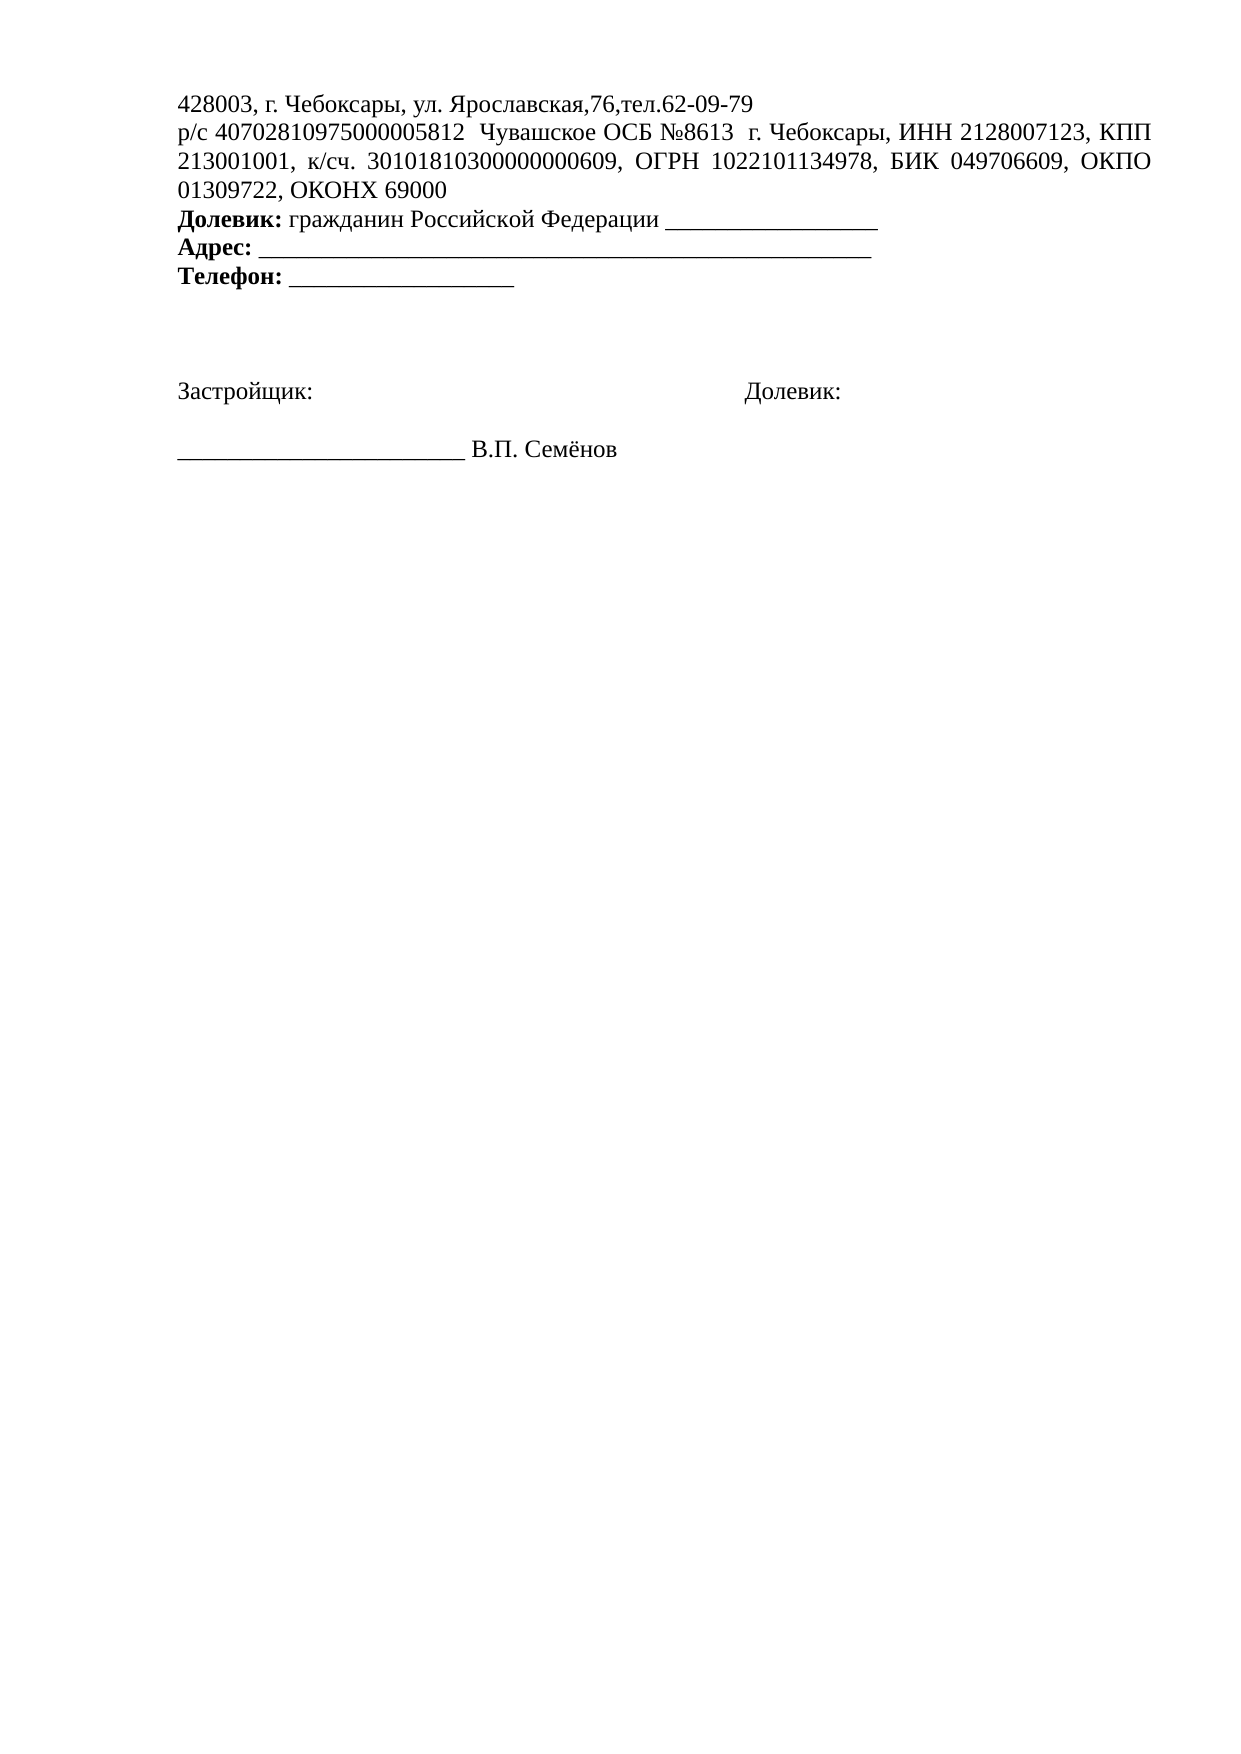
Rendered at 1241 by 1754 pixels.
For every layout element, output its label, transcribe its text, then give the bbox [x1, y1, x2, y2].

text _______________________ В.П. Семёнов [103, 434, 1152, 462]
text 428003, г. Чебоксары, ул. Ярославская,76,тел.62-09-79 [177, 89, 1152, 117]
text Адрес: _________________________________________________ [177, 232, 1152, 261]
text Телефон: __________________ [177, 261, 1152, 290]
text р/с 40702810975000005812 Чувашское ОСБ №8613 г. Чебоксары, ИНН 2128007123, КПП 213001001, к/сч. 30101810300000000609, ОГРН 1022101134978, БИК 049706609, ОКПО 01309722, ОКОНХ 69000 [177, 117, 1152, 204]
text Долевик: гражданин Российской Федерации _________________ [177, 204, 1152, 232]
text Застройщик: Долевик: [177, 376, 1152, 405]
